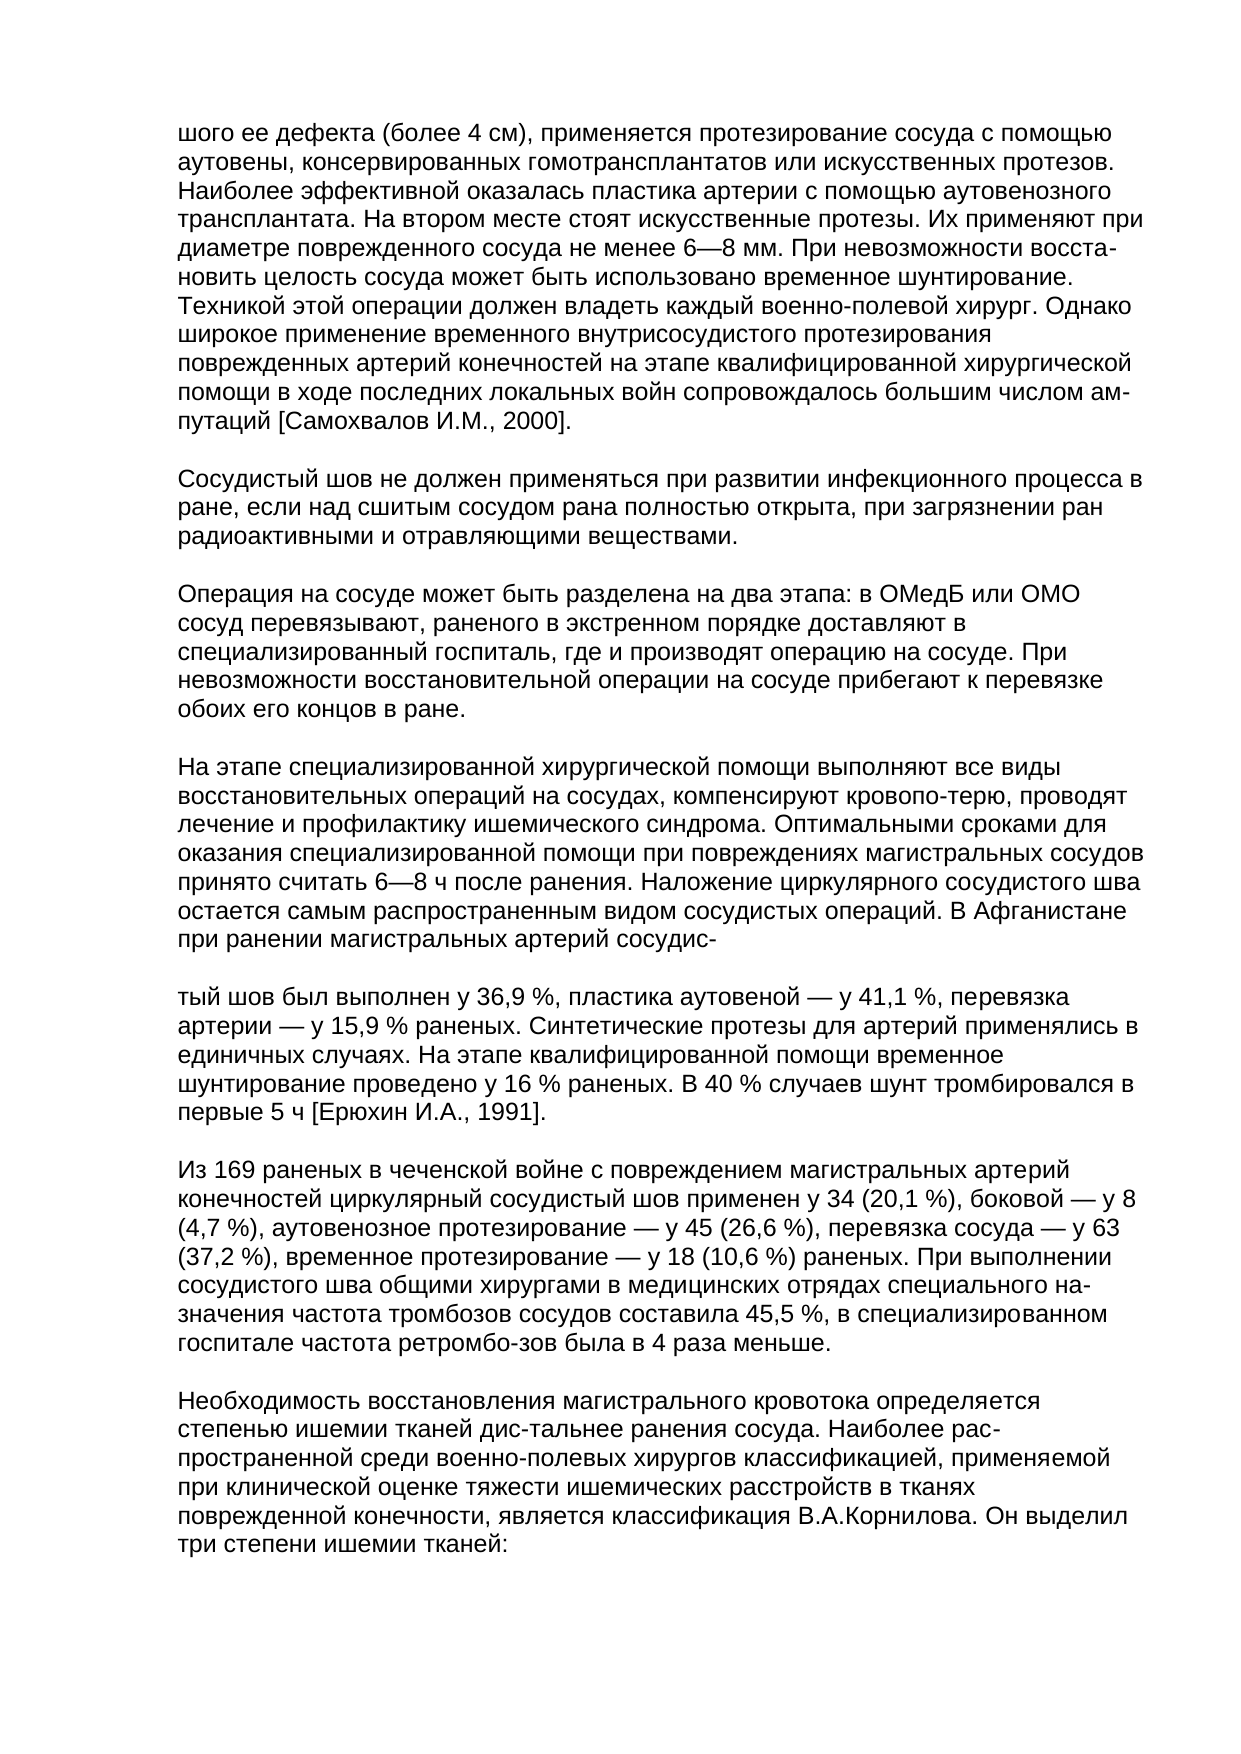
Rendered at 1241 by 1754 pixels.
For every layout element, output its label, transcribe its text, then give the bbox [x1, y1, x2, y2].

text На этапе специализированной хирургической помощи выполняют все виды восстановительных операций на сосудах, компенсируют кровопо-терю, проводят лечение и профилактику ишемического синдрома. Оптимальными сроками для оказания специализированной помощи при повреждениях магистральных сосудов принято считать 6—8 ч после ранения. Наложение циркулярного сосудистого шва остается самым распространенным видом сосудистых операций. В Афганистане при ранении магистральных артерий сосудис- [177, 752, 1152, 953]
text шого ее дефекта (более 4 см), применяется протезирование сосуда с помощью аутовены, консервированных гомотрансплантатов или искусственных протезов. Наиболее эффективной оказалась пластика артерии с помощью аутовенозного трансплантата. На втором месте стоят искусственные протезы. Их применяют при диаметре поврежденного сосуда не менее 6—8 мм. При невозможности восстановить целость сосуда может быть использовано временное шунтирование. Техникой этой операции должен владеть каждый военно-полевой хирург. Однако широкое применение временного внутрисосудистого протезирования поврежденных артерий конечностей на этапе квалифицированной хирургической помощи в ходе последних локальных войн сопровождалось большим числом ампутаций [Самохвалов И.М., 2000]. [177, 118, 1152, 434]
text Операция на сосуде может быть разделена на два этапа: в ОМедБ или ОМО сосуд перевязывают, раненого в экстренном порядке доставляют в специализированный госпиталь, где и производят операцию на сосуде. При невозможности восстановительной операции на сосуде прибегают к перевязке обоих его концов в ране. [177, 579, 1152, 723]
text Сосудистый шов не должен применяться при развитии инфекционного процесса в ране, если над сшитым сосудом рана полностью открыта, при загрязнении ран радиоактивными и отравляющими веществами. [177, 463, 1152, 550]
text Из 169 раненых в чеченской войне с повреждением магистральных артерий конечностей циркулярный сосудистый шов применен у 34 (20,1 %), боковой — у 8 (4,7 %), аутовенозное протезирование — у 45 (26,6 %), перевязка сосуда — у 63 (37,2 %), временное протезирование — у 18 (10,6 %) раненых. При выполнении сосудистого шва общими хирургами в медицинских отрядах специального назначения частота тромбозов сосудов составила 45,5 %, в специализированном госпитале частота ретромбо-зов была в 4 раза меньше. [177, 1155, 1152, 1356]
text тый шов был выполнен у 36,9 %, пластика аутовеной — у 41,1 %, перевязка артерии — у 15,9 % раненых. Синтетические протезы для артерий применялись в единичных случаях. На этапе квалифицированной помощи временное шунтирование проведено у 16 % раненых. В 40 % случаев шунт тромбировался в первые 5 ч [Ерюхин И.А., 1991]. [177, 982, 1152, 1126]
text Необходимость восстановления магистрального кровотока определяется степенью ишемии тканей дис-тальнее ранения сосуда. Наиболее распространенной среди военно-полевых хирургов классификацией, применяемой при клинической оценке тяжести ишемических расстройств в тканях поврежденной конечности, является классификация В.А.Корнилова. Он выделил три степени ишемии тканей: [177, 1386, 1152, 1558]
